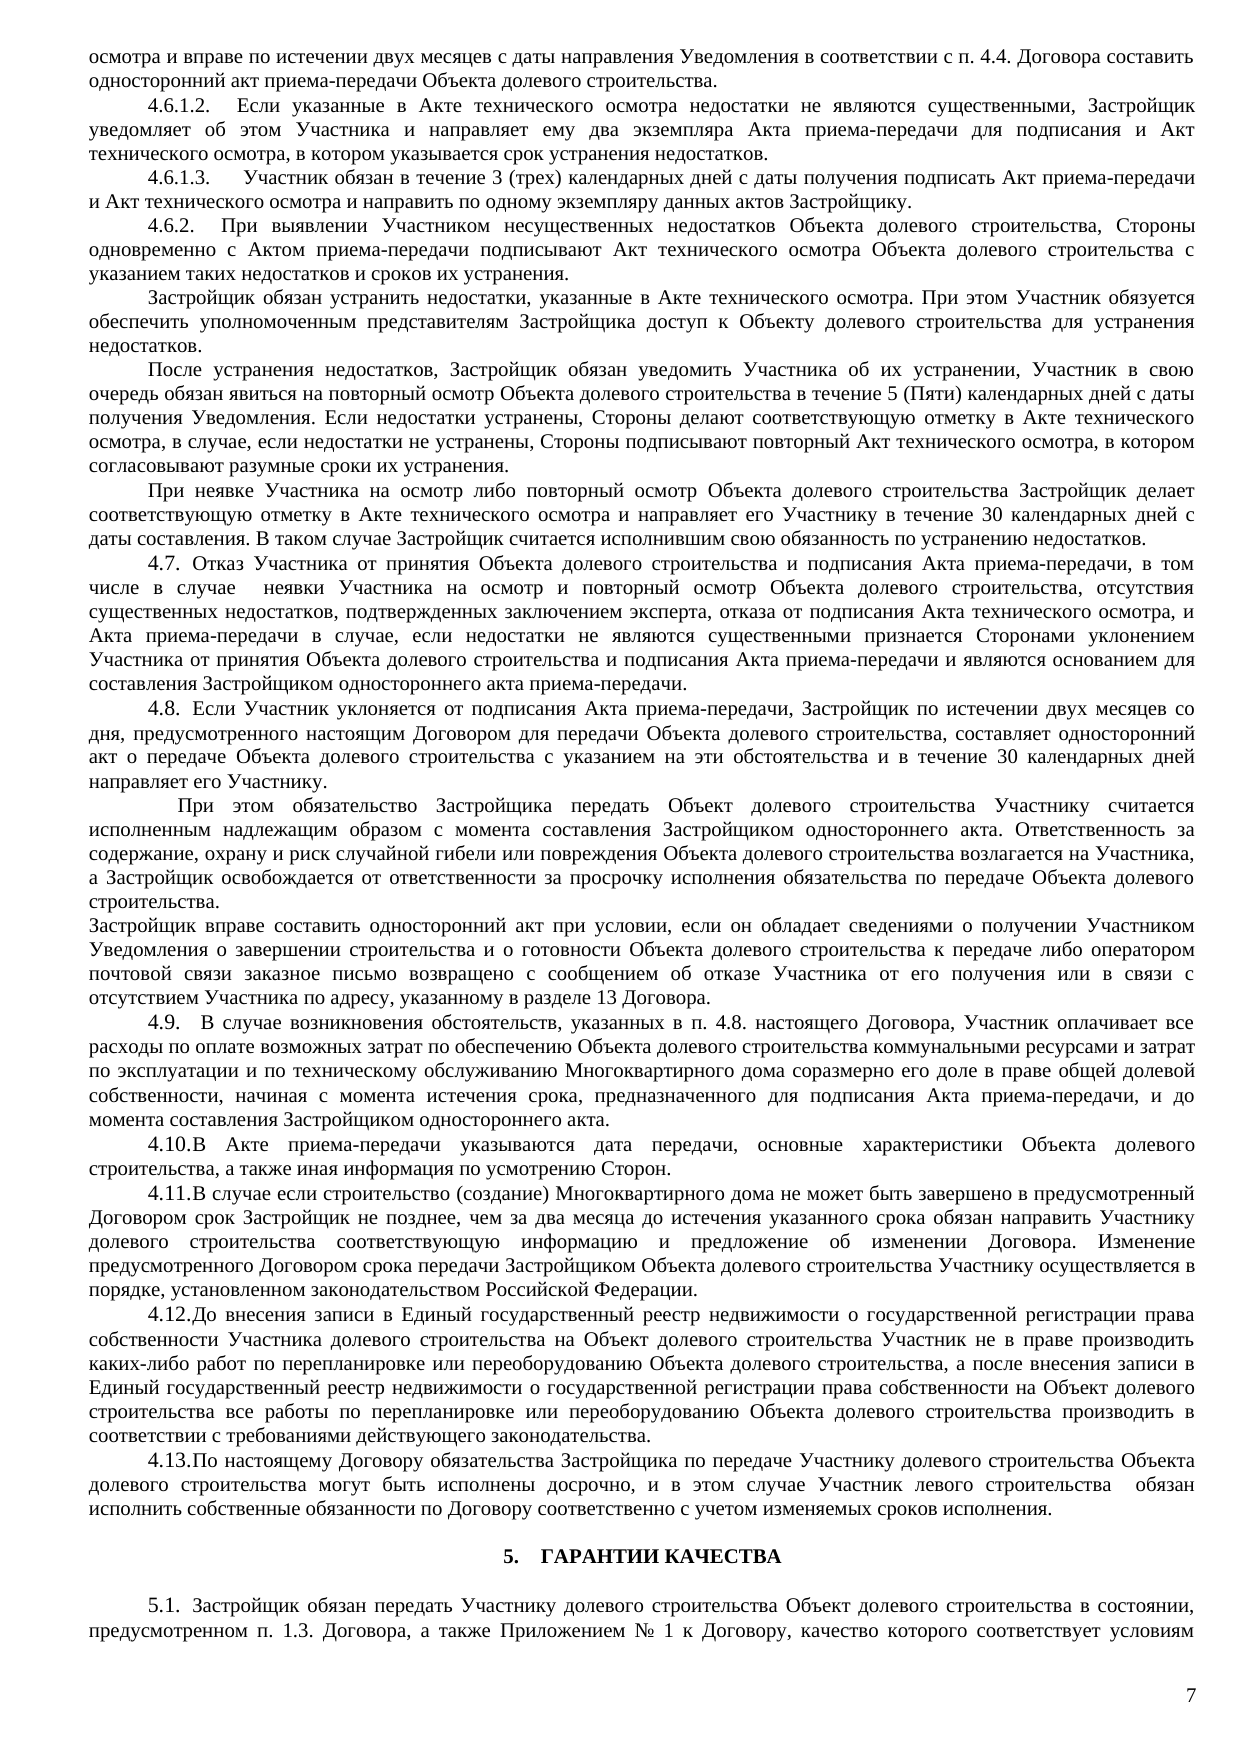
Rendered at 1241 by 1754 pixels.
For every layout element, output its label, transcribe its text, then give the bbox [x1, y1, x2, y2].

text При неявке Участника на осмотр либо повторный осмотр Объекта долевого строительства Застройщик делает соответствующую отметку в Акте технического осмотра и направляет его Участнику в течение 30 календарных дней с даты составления. В таком случае Застройщик считается исполнившим свою обязанность по устранению недостатков. [89, 477, 1196, 550]
text Застройщик вправе составить односторонний акт при условии, если он обладает сведениями о получении Участником Уведомления о завершении строительства и о готовности Объекта долевого строительства к передаче либо оператором почтовой связи заказное письмо возвращено с сообщением об отказе Участника от его получения или в связи с отсутствием Участника по адресу, указанному в разделе 13 Договора. [89, 913, 1196, 1009]
list Если указанные в Акте технического осмотра недостатки не являются существенными, Застройщик уведомляет об этом Участника и направляет ему два экземпляра Акта приема-передачи для подписания и Акт технического осмотра, в котором указывается срок устранения недостатков. [89, 92, 1196, 165]
list В Акте приема-передачи указываются дата передачи, основные характеристики Объекта долевого строительства, а также иная информация по усмотрению Сторон. [89, 1131, 1196, 1180]
list В случае возникновения обстоятельств, указанных в п. 4.8. настоящего Договора, Участник оплачивает все расходы по оплате возможных затрат по обеспечению Объекта долевого строительства коммунальными ресурсами и затрат по эксплуатации и по техническому обслуживанию Многоквартирного дома соразмерно его доле в праве общей долевой собственности, начиная с момента истечения срока, предназначенного для подписания Акта приема-передачи, и до момента составления Застройщиком одностороннего акта. [89, 1009, 1196, 1131]
list Участник обязан в течение 3 (трех) календарных дней с даты получения подписать Акт приема-передачи и Акт технического осмотра и направить по одному экземпляру данных актов Застройщику. [89, 165, 1196, 213]
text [89, 44, 1196, 92]
text При этом обязательство Застройщика передать Объект долевого строительства Участнику считается исполненным надлежащим образом с момента составления Застройщиком одностороннего акта. Ответственность за содержание, охрану и риск случайной гибели или повреждения Объекта долевого строительства возлагается на Участника, а Застройщик освобождается от ответственности за просрочку исполнения обязательства по передаче Объекта долевого строительства. [89, 793, 1196, 913]
list Если Участник уклоняется от подписания Акта приема-передачи, Застройщик по истечении двух месяцев со дня, предусмотренного настоящим Договором для передачи Объекта долевого строительства, составляет односторонний акт о передаче Объекта долевого строительства с указанием на эти обстоятельства и в течение 30 календарных дней направляет его Участнику. [89, 695, 1196, 793]
text Застройщик обязан устранить недостатки, указанные в Акте технического осмотра. При этом Участник обязуется обеспечить уполномоченным представителям Застройщика доступ к Объекту долевого строительства для устранения недостатков. [89, 285, 1196, 357]
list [89, 1592, 1196, 1642]
list В случае если строительство (создание) Многоквартирного дома не может быть завершено в предусмотренный Договором срок Застройщик не позднее, чем за два месяца до истечения указанного срока обязан направить Участнику долевого строительства соответствующую информацию и предложение об изменении Договора. Изменение предусмотренного Договором срока передачи Застройщиком Объекта долевого строительства Участнику осуществляется в порядке, установленном законодательством Российской Федерации. [89, 1180, 1196, 1301]
list Отказ Участника от принятия Объекта долевого строительства и подписания Акта приема-передачи, в том числе в случае неявки Участника на осмотр и повторный осмотр Объекта долевого строительства, отсутствия существенных недостатков, подтвержденных заключением эксперта, отказа от подписания Акта технического осмотра, и Акта приема-передачи в случае, если недостатки не являются существенными признается Сторонами уклонением Участника от принятия Объекта долевого строительства и подписания Акта приема-передачи и являются основанием для составления Застройщиком одностороннего акта приема-передачи. [89, 550, 1196, 695]
text После устранения недостатков, Застройщик обязан уведомить Участника об их устранении, Участник в свою очередь обязан явиться на повторный осмотр Объекта долевого строительства в течение 5 (Пяти) календарных дней с даты получения Уведомления. Если недостатки устранены, Стороны делают соответствующую отметку в Акте технического осмотра, в случае, если недостатки не устранены, Стороны подписывают повторный Акт технического осмотра, в котором согласовывают разумные сроки их устранения. [89, 357, 1196, 477]
list До внесения записи в Единый государственный реестр недвижимости о государственной регистрации права собственности Участника долевого строительства на Объект долевого строительства Участник не в праве производить каких-либо работ по перепланировке или переоборудованию Объекта долевого строительства, а после внесения записи в Единый государственный реестр недвижимости о государственной регистрации права собственности на Объект долевого строительства все работы по перепланировке или переоборудованию Объекта долевого строительства производить в соответствии с требованиями действующего законодательства. [89, 1301, 1196, 1447]
list По настоящему Договору обязательства Застройщика по передаче Участнику долевого строительства Объекта долевого строительства могут быть исполнены досрочно, и в этом случае Участник левого строительства обязан исполнить собственные обязанности по Договору соответственно с учетом изменяемых сроков исполнения. [89, 1447, 1196, 1520]
list При выявлении Участником несущественных недостатков Объекта долевого строительства, Стороны одновременно с Актом приема-передачи подписывают Акт технического осмотра Объекта долевого строительства с указанием таких недостатков и сроков их устранения. [89, 213, 1196, 285]
list ГАРАНТИИ КАЧЕСТВА [89, 1544, 1196, 1568]
